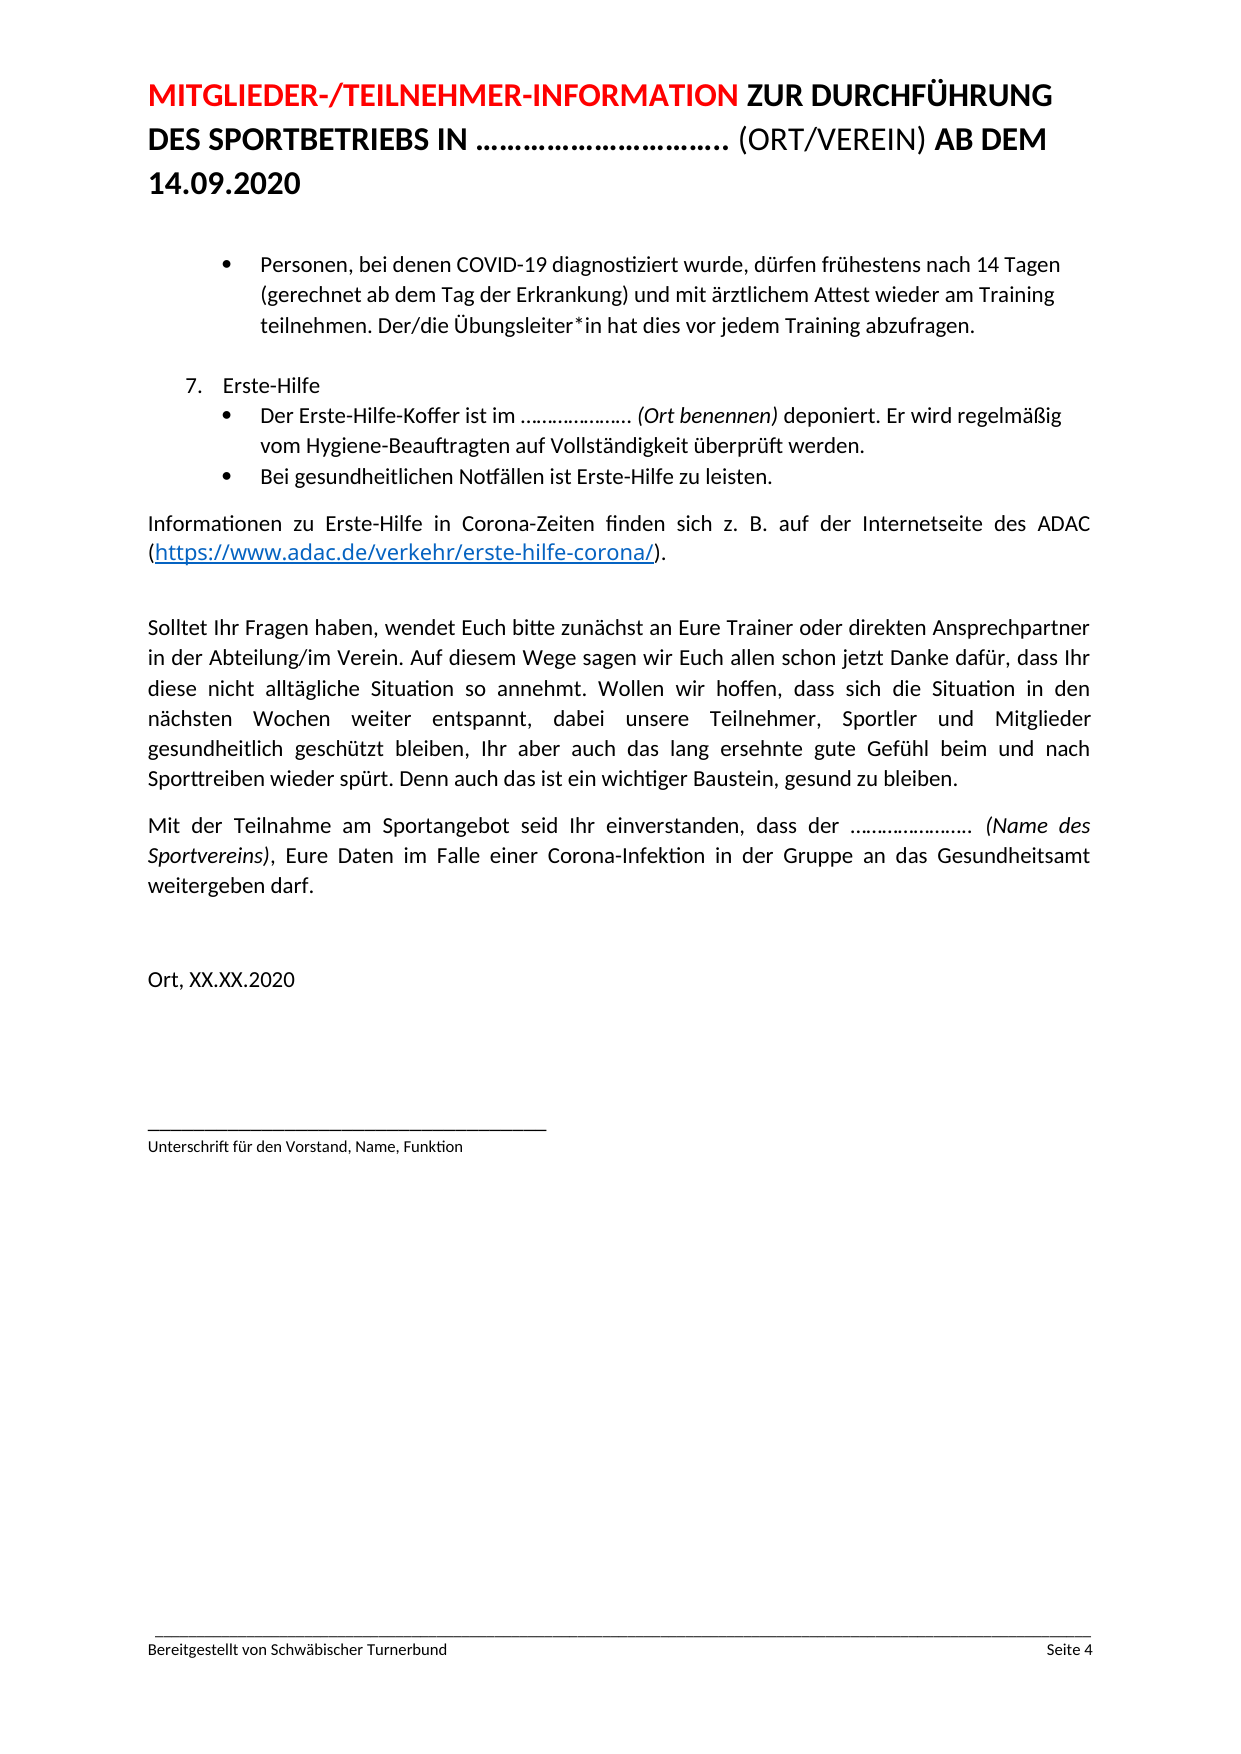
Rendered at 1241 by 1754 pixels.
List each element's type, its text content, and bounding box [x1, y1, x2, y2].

text Informationen zu Erste-Hilfe in Corona-Zeiten finden sich z. B. auf der Internetseite des ADAC (https://www.adac.de/verkehr/erste-hilfe-corona/). [148, 509, 1093, 566]
text Solltet Ihr Fragen haben, wendet Euch bitte zunächst an Eure Trainer oder direkten Ansprechpartner in der Abteilung/im Verein. Auf diesem Wege sagen wir Euch allen schon jetzt Danke dafür, dass Ihr diese nicht alltägliche Situation so annehmt. Wollen wir hoffen, dass sich die Situation in den nächsten Wochen weiter entspannt, dabei unsere Teilnehmer, Sportler und Mitglieder gesundheitlich geschützt bleiben, Ihr aber auch das lang ersehnte gute Gefühl beim und nach Sporttreiben wieder spürt. Denn auch das ist ein wichtiger Baustein, gesund zu bleiben. [148, 613, 1093, 792]
text Ort, XX.XX.2020 [148, 965, 1093, 993]
list Personen, bei denen COVID-19 diagnostiziert wurde, dürfen frühestens nach 14 Tagen (gerechnet ab dem Tag der Erkrankung) und mit ärztlichem Attest wieder am Training teilnehmen. Der/die Übungsleiter*in hat dies vor jedem Training abzufragen. [223, 250, 1093, 339]
text ___________________________________ [148, 1106, 1093, 1134]
list Der Erste-Hilfe-Koffer ist im ………………… (Ort benennen) deponiert. Er wird regelmäßig vom Hygiene-Beauftragten auf Vollständigkeit überprüft werden. [223, 401, 1093, 459]
list Bei gesundheitlichen Notfällen ist Erste-Hilfe zu leisten. [223, 462, 1093, 490]
list Erste-Hilfe [185, 371, 1093, 399]
text Unterschrift für den Vorstand, Name, Funktion [148, 1136, 1093, 1157]
text Mit der Teilnahme am Sportangebot seid Ihr einverstanden, dass der ………………….. (Name des Sportvereins), Eure Daten im Falle einer Corona-Infektion in der Gruppe an das Gesundheitsamt weitergeben darf. [148, 811, 1093, 900]
